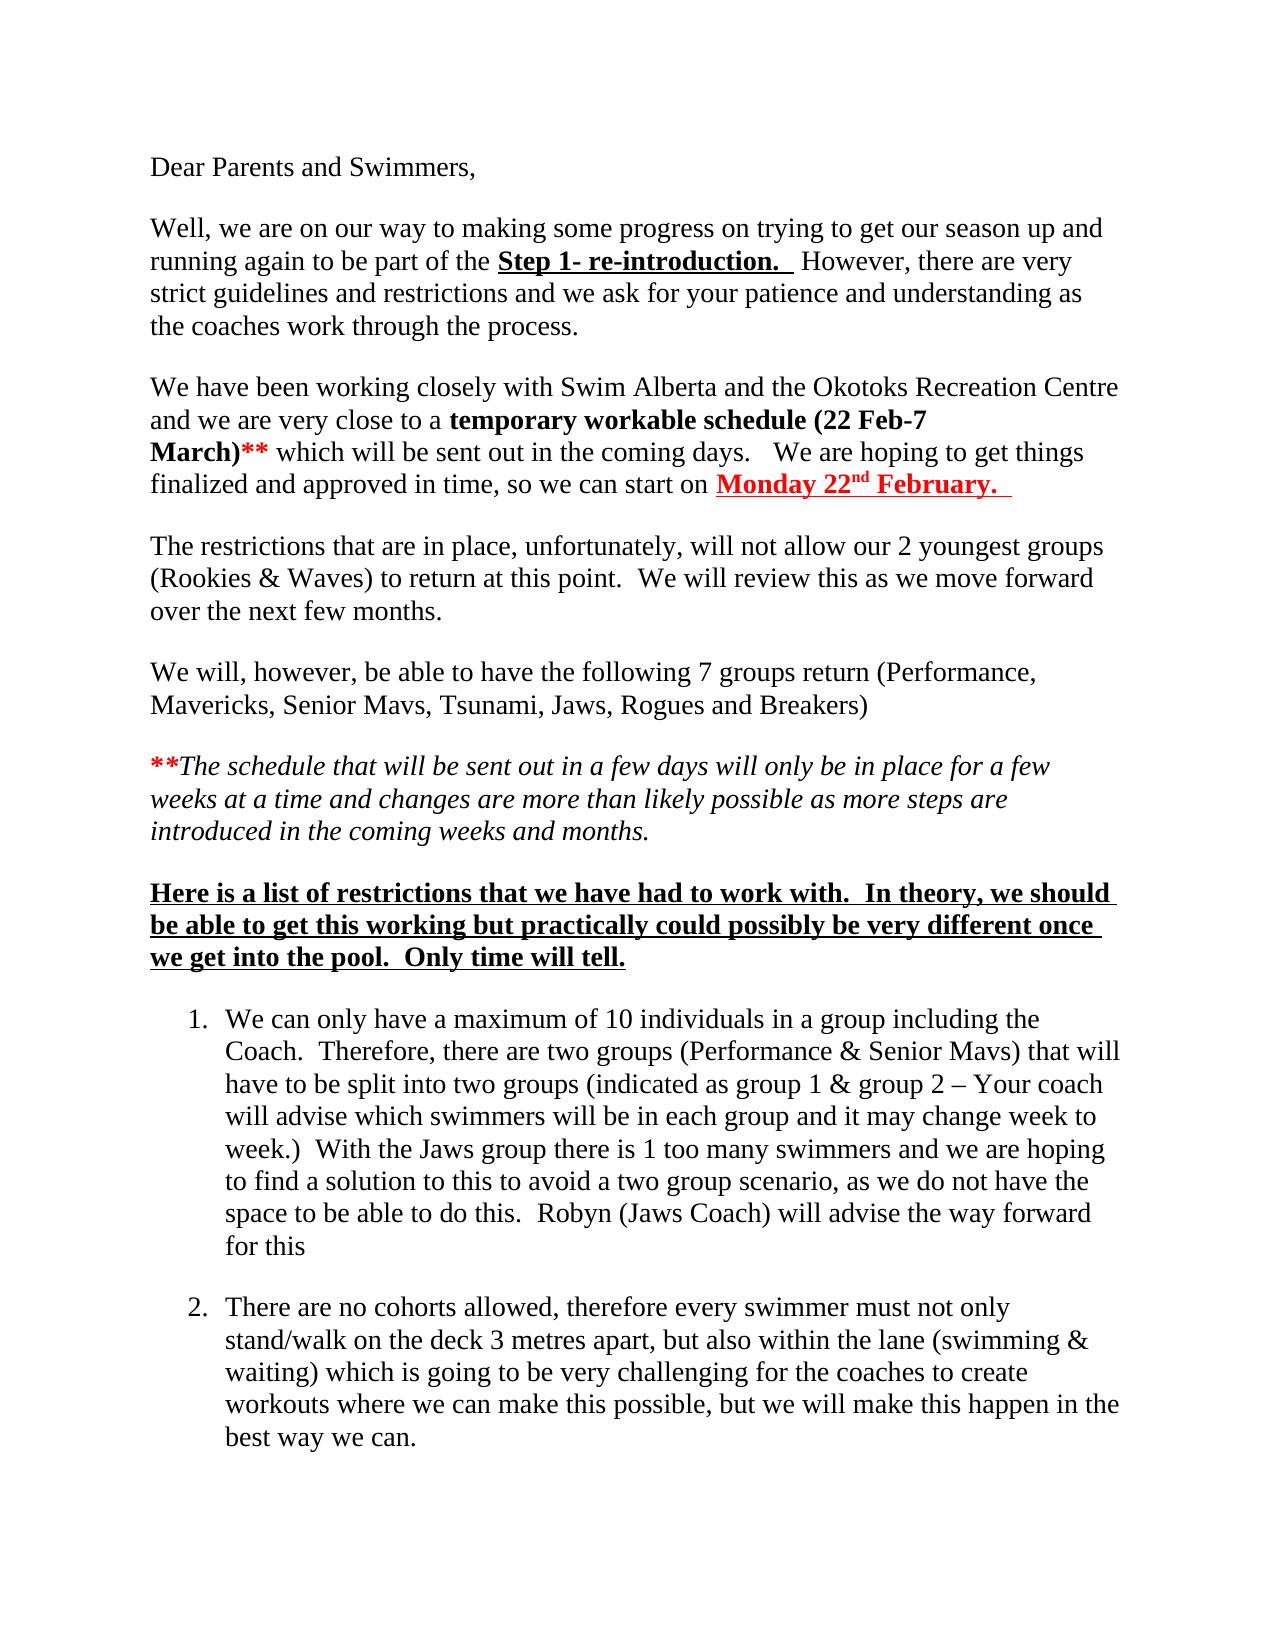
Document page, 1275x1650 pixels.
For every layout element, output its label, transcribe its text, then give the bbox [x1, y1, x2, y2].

list There are no cohorts allowed, therefore every swimmer must not only stand/walk on the deck 3 metres apart, but also within the lane (swimming & waiting) which is going to be very challenging for the coaches to create workouts where we can make this possible, but we will make this happen in the best way we can. [187, 1290, 1125, 1452]
text Here is a list of restrictions that we have had to work with. In theory, we should be able to get this working but practically could possibly be very different once we get into the pool. Only time will tell. [150, 876, 1125, 973]
text The restrictions that are in place, unfortunately, will not allow our 2 youngest groups (Rookies & Waves) to return at this point. We will review this as we move forward over the next few months. [150, 529, 1125, 626]
text **The schedule that will be sent out in a few days will only be in place for a few weeks at a time and changes are more than likely possible as more steps are introduced in the coming weeks and months. [150, 749, 1125, 847]
text We have been working closely with Swim Alberta and the Okotoks Recreation Centre and we are very close to a temporary workable schedule (22 Feb-7 March)** which will be sent out in the coming days. We are hoping to get things finalized and approved in time, so we can start on Monday 22nd February. [150, 370, 1125, 500]
text Well, we are on our way to making some progress on trying to get our season up and running again to be part of the Step 1- re-introduction. However, there are very strict guidelines and restrictions and we ask for your patience and understanding as the coaches work through the process. [150, 212, 1125, 341]
text Dear Parents and Swimmers, [150, 150, 1125, 182]
list We can only have a maximum of 10 individuals in a group including the Coach. Therefore, there are two groups (Performance & Senior Mavs) that will have to be split into two groups (indicated as group 1 & group 2 – Your coach will advise which swimmers will be in each group and it may change week to week.) With the Jaws group there is 1 too many swimmers and we are hoping to find a solution to this to avoid a two group scenario, as we do not have the space to be able to do this. Robyn (Jaws Coach) will advise the way forward for this [187, 1002, 1125, 1261]
text We will, however, be able to have the following 7 groups return (Performance, Mavericks, Senior Mavs, Tsunami, Jaws, Rogues and Breakers) [150, 655, 1125, 720]
